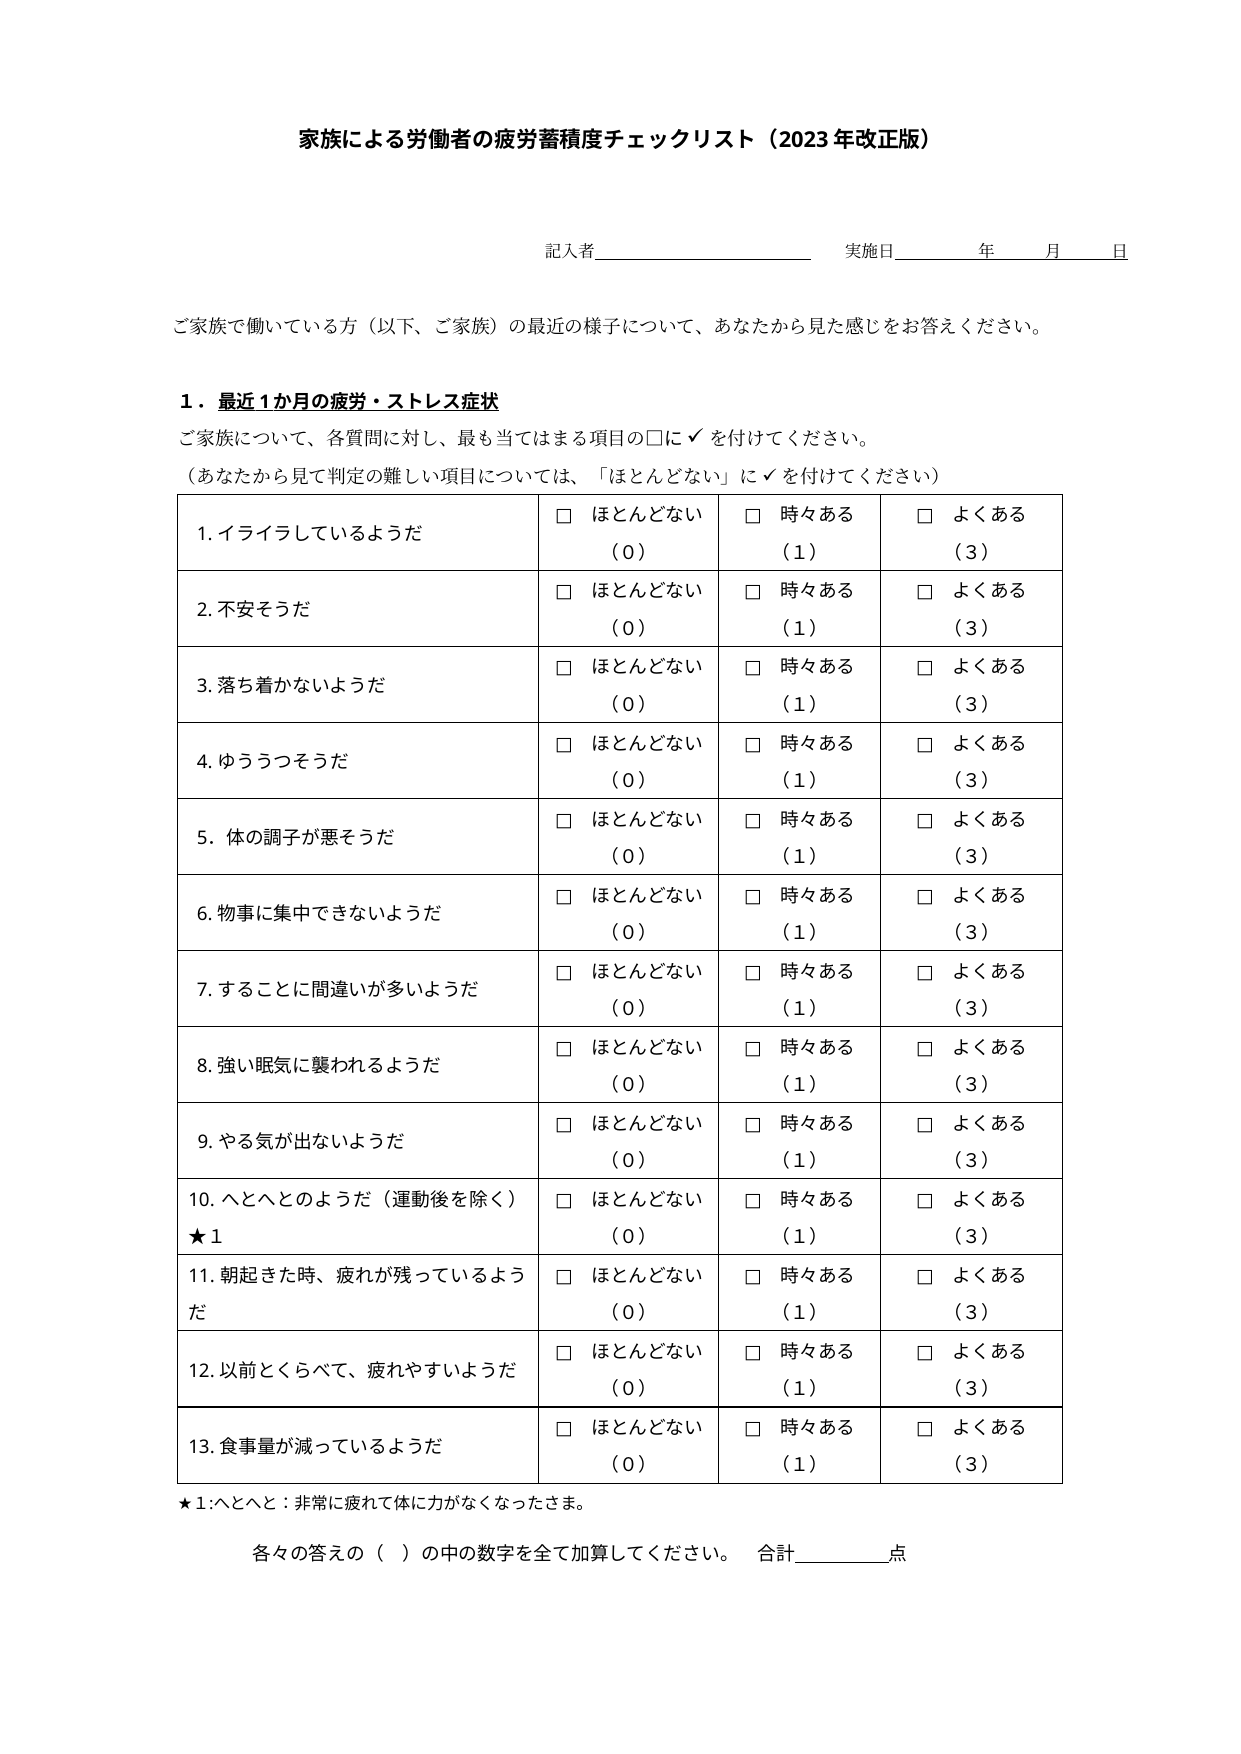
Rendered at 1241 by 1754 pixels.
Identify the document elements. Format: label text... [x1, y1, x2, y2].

table_cell □ 時々ある（１） [719, 875, 880, 950]
table_cell □ よくある（３） [881, 799, 1062, 874]
table_cell □ よくある（３） [881, 1179, 1062, 1254]
table_cell □ ほとんどない（０） [539, 723, 718, 798]
table_cell □ よくある（３） [881, 951, 1062, 1026]
table_cell □ よくある（３） [881, 1255, 1062, 1330]
table_cell □ よくある（３） [881, 571, 1062, 646]
table_cell □ 時々ある（１） [719, 1255, 880, 1330]
table_cell □ よくある（３） [881, 1408, 1062, 1482]
table_header □ よくある（３） [881, 495, 1062, 570]
table_cell 6. 物事に集中できないようだ [178, 875, 538, 950]
table_cell 10. へとへとのようだ（運動後を除く）１ [178, 1179, 538, 1254]
table_cell 13. 食事量が減っているようだ [178, 1408, 538, 1482]
table_cell □ 時々ある（１） [719, 951, 880, 1026]
table_cell □ ほとんどない（０） [539, 1408, 718, 1482]
table_cell □ よくある（３） [881, 647, 1062, 722]
table_cell □ ほとんどない（０） [539, 1179, 718, 1254]
table_cell □ 時々ある（１） [719, 1179, 880, 1254]
table_cell 3. 落ち着かないようだ [178, 647, 538, 722]
table_header □ ほとんどない（０） [539, 495, 718, 570]
table_cell 8. 強い眠気に襲われるようだ [178, 1027, 538, 1102]
text 家族による労働者の疲労蓄積度チェックリスト（2023年改正版） [177, 119, 1063, 156]
text ご家族について、各質問に対し、最も当てはまる項目の□にを付けてください。 [177, 419, 1169, 456]
table_cell 2. 不安そうだ [178, 571, 538, 646]
text （あなたから見て判定の難しい項目については、「ほとんどない」にを付けてください） [177, 456, 1169, 494]
table_cell 12. 以前とくらべて、疲れやすいようだ [178, 1331, 538, 1406]
text ご家族で働いている方（以下、ご家族）の最近の様子について、あなたから見た感じをお答えください。 [152, 306, 1169, 344]
table_cell □ ほとんどない（０） [539, 647, 718, 722]
table_cell □ ほとんどない（０） [539, 1103, 718, 1178]
table_cell □ よくある（３） [881, 1027, 1062, 1102]
table_cell □ 時々ある（１） [719, 1103, 880, 1178]
table_cell □ ほとんどない（０） [539, 799, 718, 874]
text 記入者 実施日 年 月 日 [177, 231, 1128, 269]
text 各々の答えの（ ）の中の数字を全て加算してください。 合計 点 [177, 1533, 1107, 1571]
table_cell □ よくある（３） [881, 1331, 1062, 1406]
table_cell □ 時々ある（１） [719, 1331, 880, 1406]
table_cell □ 時々ある（１） [719, 1408, 880, 1482]
table_cell 11. 朝起きた時、疲れが残っているようだ [178, 1255, 538, 1330]
table_cell 7. することに間違いが多いようだ [178, 951, 538, 1026]
table_cell □ 時々ある（１） [719, 799, 880, 874]
table_cell 9. やる気が出ないようだ [178, 1103, 538, 1178]
table_cell 4. ゆううつそうだ [178, 723, 538, 798]
table_cell □ ほとんどない（０） [539, 1255, 718, 1330]
table_header 1. イライラしているようだ [178, 495, 538, 570]
table_header □ 時々ある（１） [719, 495, 880, 570]
table_cell □ ほとんどない（０） [539, 1331, 718, 1406]
table_cell □ 時々ある（１） [719, 571, 880, 646]
table_cell □ ほとんどない（０） [539, 571, 718, 646]
table_cell □ よくある（３） [881, 875, 1062, 950]
list 最近1か月の疲労・ストレス症状 [177, 381, 1169, 419]
table_cell □ ほとんどない（０） [539, 951, 718, 1026]
table_cell □ 時々ある（１） [719, 723, 880, 798]
table_cell 5．体の調子が悪そうだ [178, 799, 538, 874]
table_cell □ ほとんどない（０） [539, 875, 718, 950]
text １:へとへと：非常に疲れて体に力がなくなったさま。 [177, 1483, 1107, 1521]
table_cell □ 時々ある（１） [719, 647, 880, 722]
table_cell □ よくある（３） [881, 723, 1062, 798]
table_cell □ よくある（３） [881, 1103, 1062, 1178]
table_cell □ ほとんどない（０） [539, 1027, 718, 1102]
table_cell □ 時々ある（１） [719, 1027, 880, 1102]
